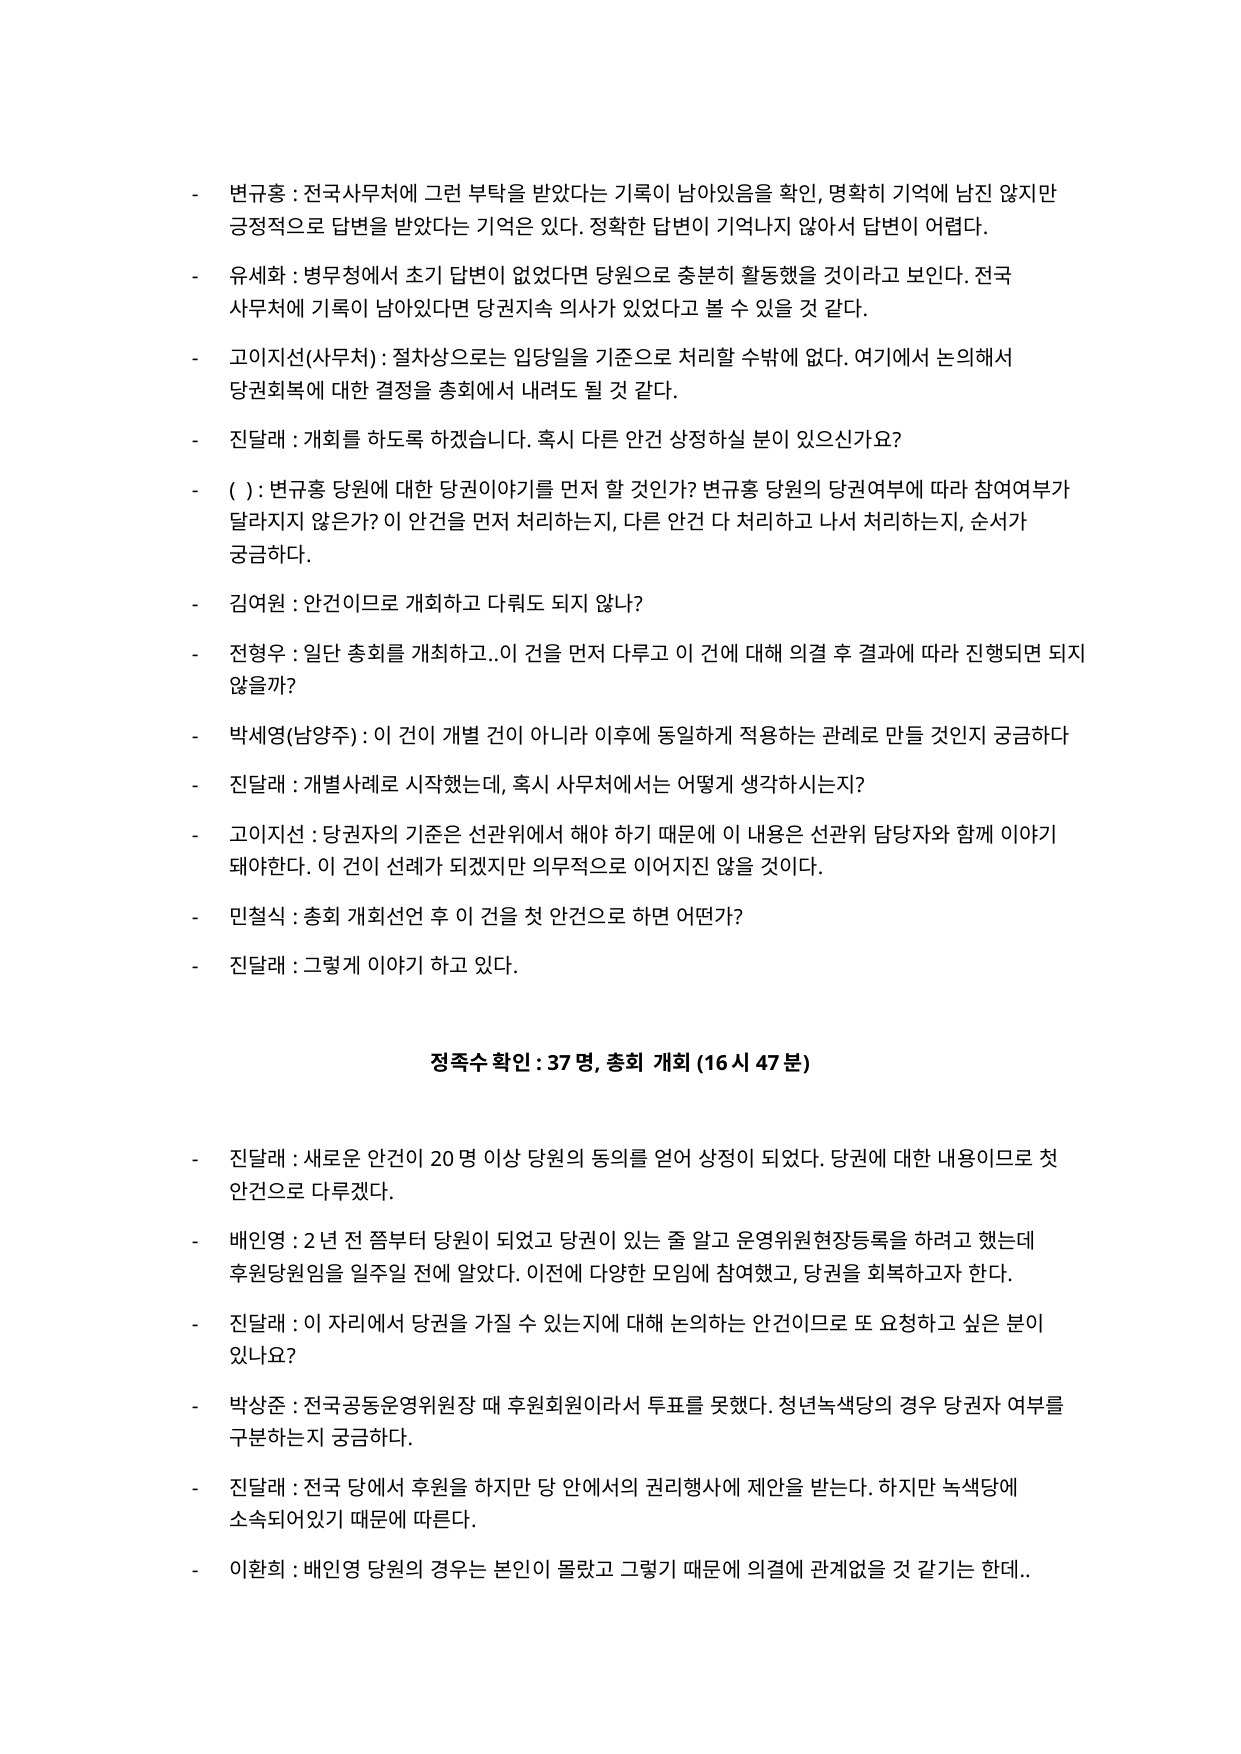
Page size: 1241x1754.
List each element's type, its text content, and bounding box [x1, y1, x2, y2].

list 진달래 : 개회를 하도록 하겠습니다. 혹시 다른 안건 상정하실 분이 있으신가요? [192, 423, 1090, 454]
list 진달래 : 전국 당에서 후원을 하지만 당 안에서의 권리행사에 제안을 받는다. 하지만 녹색당에 소속되어있기 때문에 따른다. [192, 1471, 1090, 1534]
list 민철식 : 총회 개회선언 후 이 건을 첫 안건으로 하면 어떤가? [192, 900, 1090, 930]
list 박상준 : 전국공동운영위원장 때 후원회원이라서 투표를 못했다. 청년녹색당의 경우 당권자 여부를 구분하는지 궁금하다. [192, 1389, 1090, 1452]
list 진달래 : 이 자리에서 당권을 가질 수 있는지에 대해 논의하는 안건이므로 또 요청하고 싶은 분이 있나요? [192, 1307, 1090, 1370]
list 진달래 : 개별사례로 시작했는데, 혹시 사무처에서는 어떻게 생각하시는지? [192, 768, 1090, 799]
list 고이지선 : 당권자의 기준은 선관위에서 해야 하기 때문에 이 내용은 선관위 담당자와 함께 이야기 돼야한다. 이 건이 선례가 되겠지만 의무적으로 이어지진 않을 것이다. [192, 818, 1090, 881]
list 이환희 : 배인영 당원의 경우는 본인이 몰랐고 그렇기 때문에 의결에 관계없을 것 같기는 한데.. [192, 1553, 1090, 1583]
list 김여원 : 안건이므로 개회하고 다뤄도 되지 않나? [192, 588, 1090, 618]
list 변규홍 : 전국사무처에 그런 부탁을 받았다는 기록이 남아있음을 확인, 명확히 기억에 남진 않지만 긍정적으로 답변을 받았다는 기억은 있다. 정확한 답변이 기억나지 않아서 답변이 어렵다. [192, 177, 1090, 240]
list 고이지선(사무처) : 절차상으로는 입당일을 기준으로 처리할 수밖에 없다. 여기에서 논의해서 당권회복에 대한 결정을 총회에서 내려도 될 것 같다. [192, 341, 1090, 404]
list ( ) : 변규홍 당원에 대한 당권이야기를 먼저 할 것인가? 변규홍 당원의 당권여부에 따라 참여여부가 달라지지 않은가? 이 안건을 먼저 처리하는지, 다른 안건 다 처리하고 나서 처리하는지, 순서가 궁금하다. [192, 473, 1090, 568]
list 전형우 : 일단 총회를 개최하고..이 건을 먼저 다루고 이 건에 대해 의결 후 결과에 따라 진행되면 되지 않을까? [192, 637, 1090, 700]
list 배인영 : 2년 전 쯤부터 당원이 되었고 당권이 있는 줄 알고 운영위원현장등록을 하려고 했는데 후원당원임을 일주일 전에 알았다. 이전에 다양한 모임에 참여했고, 당권을 회복하고자 한다. [192, 1225, 1090, 1288]
list 유세화 : 병무청에서 초기 답변이 없었다면 당원으로 충분히 활동했을 것이라고 보인다. 전국 사무처에 기록이 남아있다면 당권지속 의사가 있었다고 볼 수 있을 것 같다. [192, 259, 1090, 322]
list 진달래 : 그렇게 이야기 하고 있다. [192, 949, 1090, 979]
text 정족수 확인 : 37명, 총회 개회 (16시 47분) [150, 1046, 1090, 1076]
list 박세영(남양주) : 이 건이 개별 건이 아니라 이후에 동일하게 적용하는 관례로 만들 것인지 궁금하다 [192, 719, 1090, 749]
list 진달래 : 새로운 안건이 20명 이상 당원의 동의를 얻어 상정이 되었다. 당권에 대한 내용이므로 첫 안건으로 다루겠다. [192, 1143, 1090, 1206]
